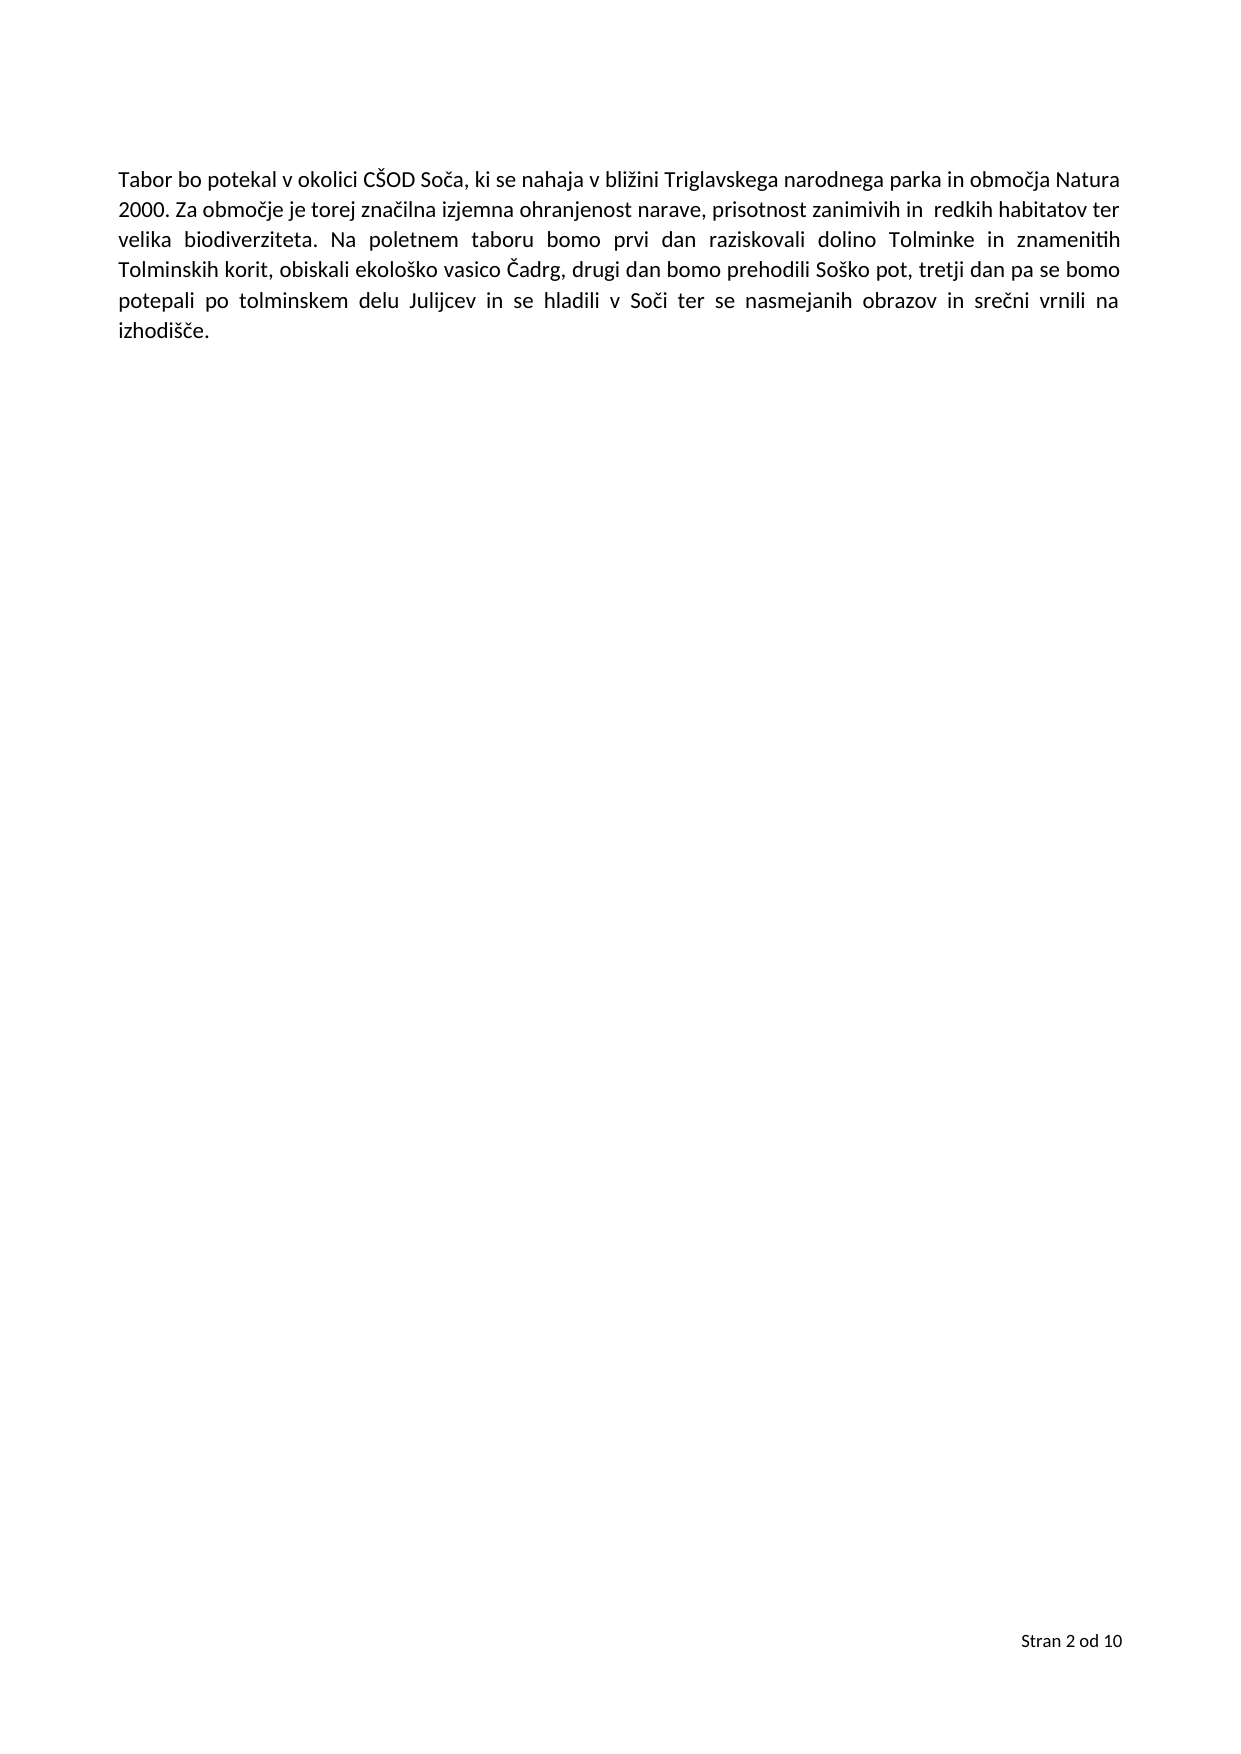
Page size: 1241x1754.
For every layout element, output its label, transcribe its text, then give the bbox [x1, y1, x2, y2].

text Tabor bo potekal v okolici CŠOD Soča, ki se nahaja v bližini Triglavskega narodnega parka in območja Natura 2000. Za območje je torej značilna izjemna ohranjenost narave, prisotnost zanimivih in redkih habitatov ter velika biodiverziteta. Na poletnem taboru bomo prvi dan raziskovali dolino Tolminke in znamenitih Tolminskih korit, obiskali ekološko vasico Čadrg, drugi dan bomo prehodili Soško pot, tretji dan pa se bomo potepali po tolminskem delu Julijcev in se hladili v Soči ter se nasmejanih obrazov in srečni vrnili na izhodišče. [118, 165, 1122, 344]
